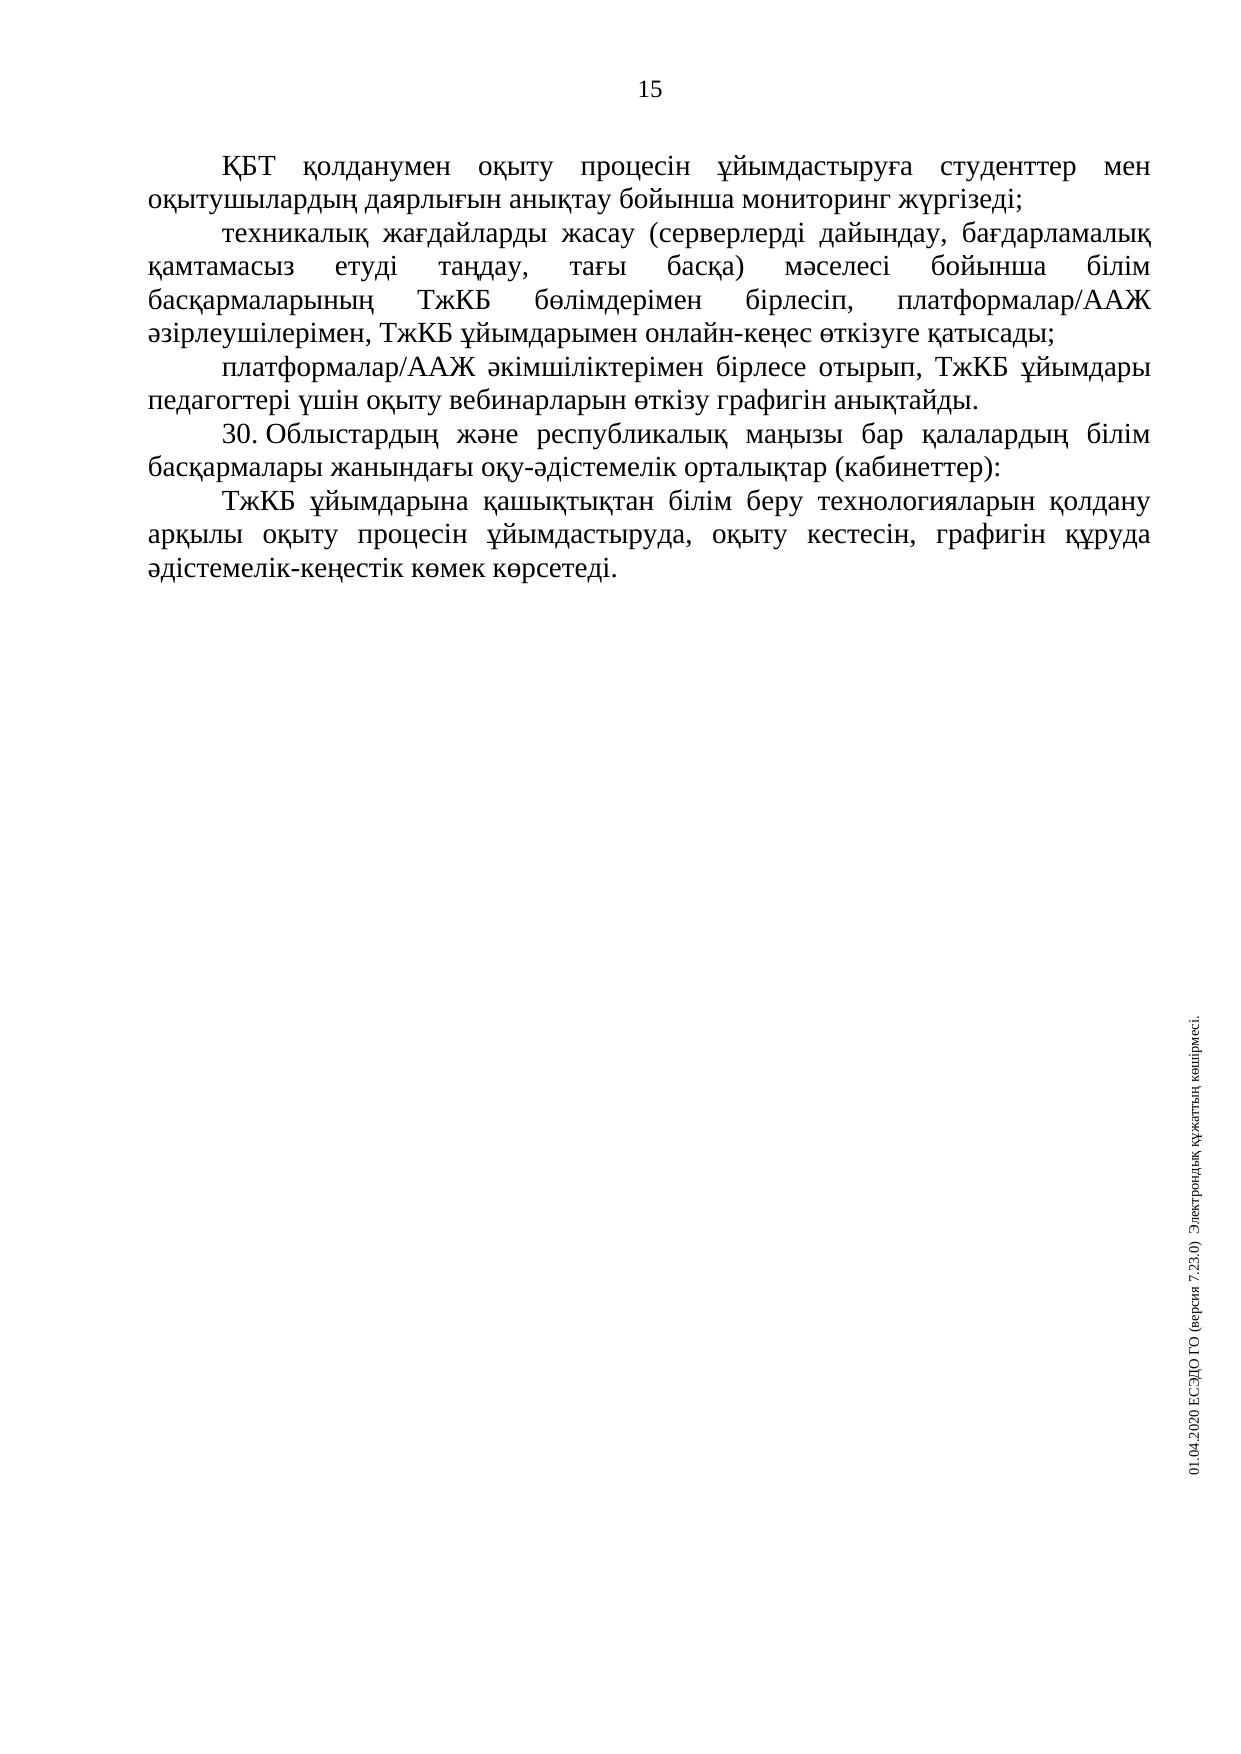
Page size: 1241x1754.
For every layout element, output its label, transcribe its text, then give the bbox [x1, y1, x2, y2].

text платформалар/ААЖ әкімшіліктерімен бірлесе отырып, ТжКБ ұйымдары педагогтері үшін оқыту вебинарларын өткізу графигін анықтайды. [148, 349, 1152, 416]
text ТжКБ ұйымдарына қашықтықтан білім беру технологияларын қолдану арқылы оқыту процесін ұйымдастыруда, оқыту кестесін, графигін құруда әдістемелік-кеңестік көмек көрсетеді. [148, 483, 1152, 584]
text ҚБТ қолданумен оқыту процесін ұйымдастыруға студенттер мен оқытушылардың даярлығын анықтау бойынша мониторинг жүргізеді; [148, 148, 1152, 215]
text 30. Облыстардың және республикалық маңызы бар қалалардың білім басқармалары жанындағы оқу-әдістемелік орталықтар (кабинеттер): [148, 416, 1152, 483]
text техникалық жағдайларды жасау (серверлерді дайындау, бағдарламалық қамтамасыз етуді таңдау, тағы басқа) мәселесі бойынша білім басқармаларының ТжКБ бөлімдерімен бірлесіп, платформалар/ААЖ әзірлеушілерімен, ТжКБ ұйымдарымен онлайн-кеңес өткізуге қатысады; [148, 215, 1152, 349]
